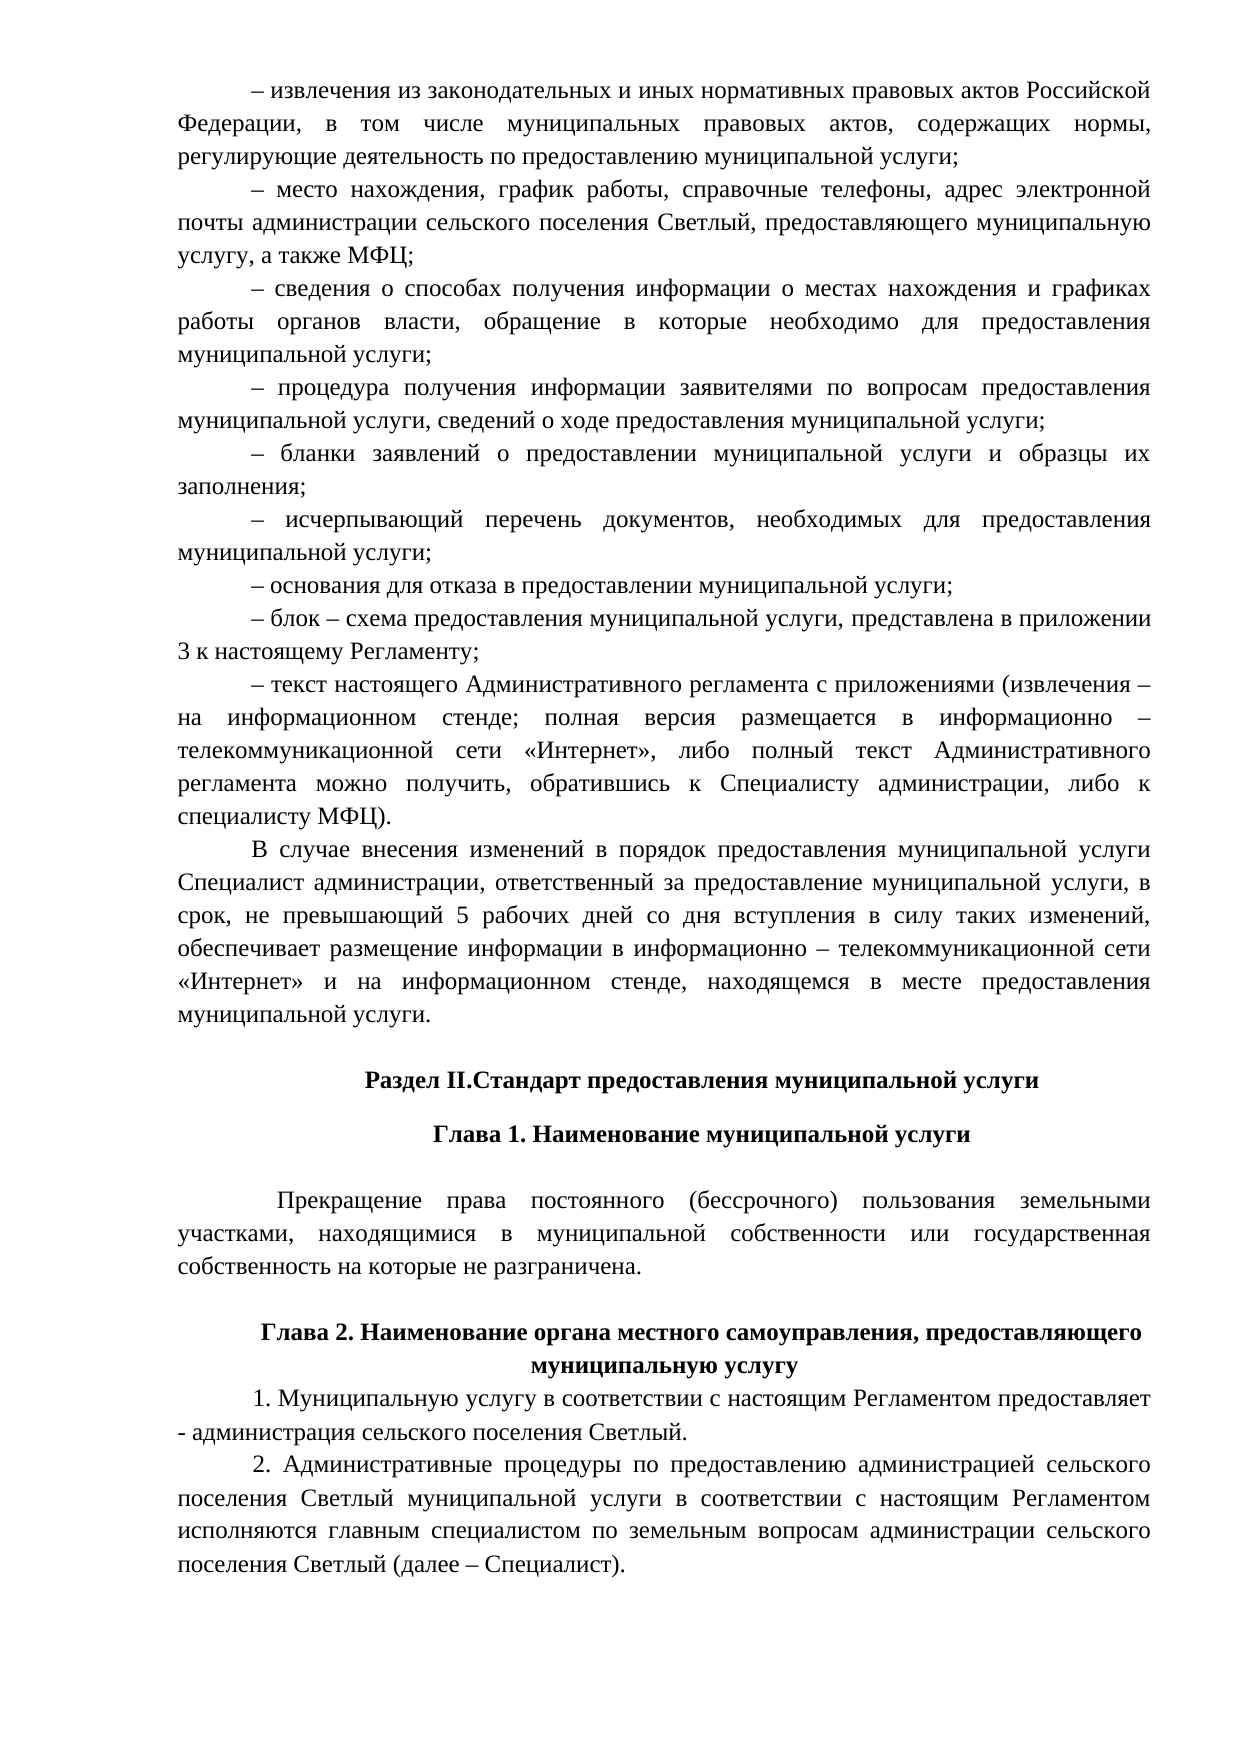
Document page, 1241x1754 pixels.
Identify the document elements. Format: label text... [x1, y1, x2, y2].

text В случае внесения изменений в порядок предоставления муниципальной услуги Специалист администрации, ответственный за предоставление муниципальной услуги, в срок, не превышающий 5 рабочих дней со дня вступления в силу таких изменений, обеспечивает размещение информации в информационно – телекоммуникационной сети «Интернет» и на информационном стенде, находящемся в месте предоставления муниципальной услуги. [177, 834, 1152, 1028]
text – блок – схема предоставления муниципальной услуги, представлена в приложении 3 к настоящему Регламенту; [177, 603, 1152, 665]
text 1. Муниципальную услугу в соответствии с настоящим Регламентом предоставляет - администрация сельского поселения Светлый. [177, 1383, 1152, 1445]
text – исчерпывающий перечень документов, необходимых для предоставления муниципальной услуги; [177, 504, 1152, 566]
text Глава 1. Наименование муниципальной услуги [177, 1119, 1152, 1148]
text Глава 2. Наименование органа местного самоуправления, предоставляющего муниципальную услугу [177, 1317, 1152, 1379]
text – процедура получения информации заявителями по вопросам предоставления муниципальной услуги, сведений о ходе предоставления муниципальной услуги; [177, 372, 1152, 434]
text – место нахождения, график работы, справочные телефоны, адрес электронной почты администрации сельского поселения Светлый, предоставляющего муниципальную услугу, а также МФЦ; [177, 174, 1152, 269]
text – текст настоящего Административного регламента с приложениями (извлечения – на информационном стенде; полная версия размещается в информационно – телекоммуникационной сети «Интернет», либо полный текст Административного регламента можно получить, обратившись к Специалисту администрации, либо к специалисту МФЦ). [177, 669, 1152, 830]
text – основания для отказа в предоставлении муниципальной услуги; [177, 570, 1152, 599]
text – бланки заявлений о предоставлении муниципальной услуги и образцы их заполнения; [177, 438, 1152, 500]
text – сведения о способах получения информации о местах нахождения и графиках работы органов власти, обращение в которые необходимо для предоставления муниципальной услуги; [177, 273, 1152, 368]
text Прекращение права постоянного (бессрочного) пользования земельными участками, находящимися в муниципальной собственности или государственная собственность на которые не разграничена. [177, 1185, 1152, 1280]
text Раздел II.Стандарт предоставления муниципальной услуги [177, 1066, 1152, 1094]
text – извлечения из законодательных и иных нормативных правовых актов Российской Федерации, в том числе муниципальных правовых актов, содержащих нормы, регулирующие деятельность по предоставлению муниципальной услуги; [177, 75, 1152, 170]
text 2. Административные процедуры по предоставлению администрацией сельского поселения Светлый муниципальной услуги в соответствии с настоящим Регламентом исполняются главным специалистом по земельным вопросам администрации сельского поселения Светлый (далее – Специалист). [177, 1449, 1152, 1577]
